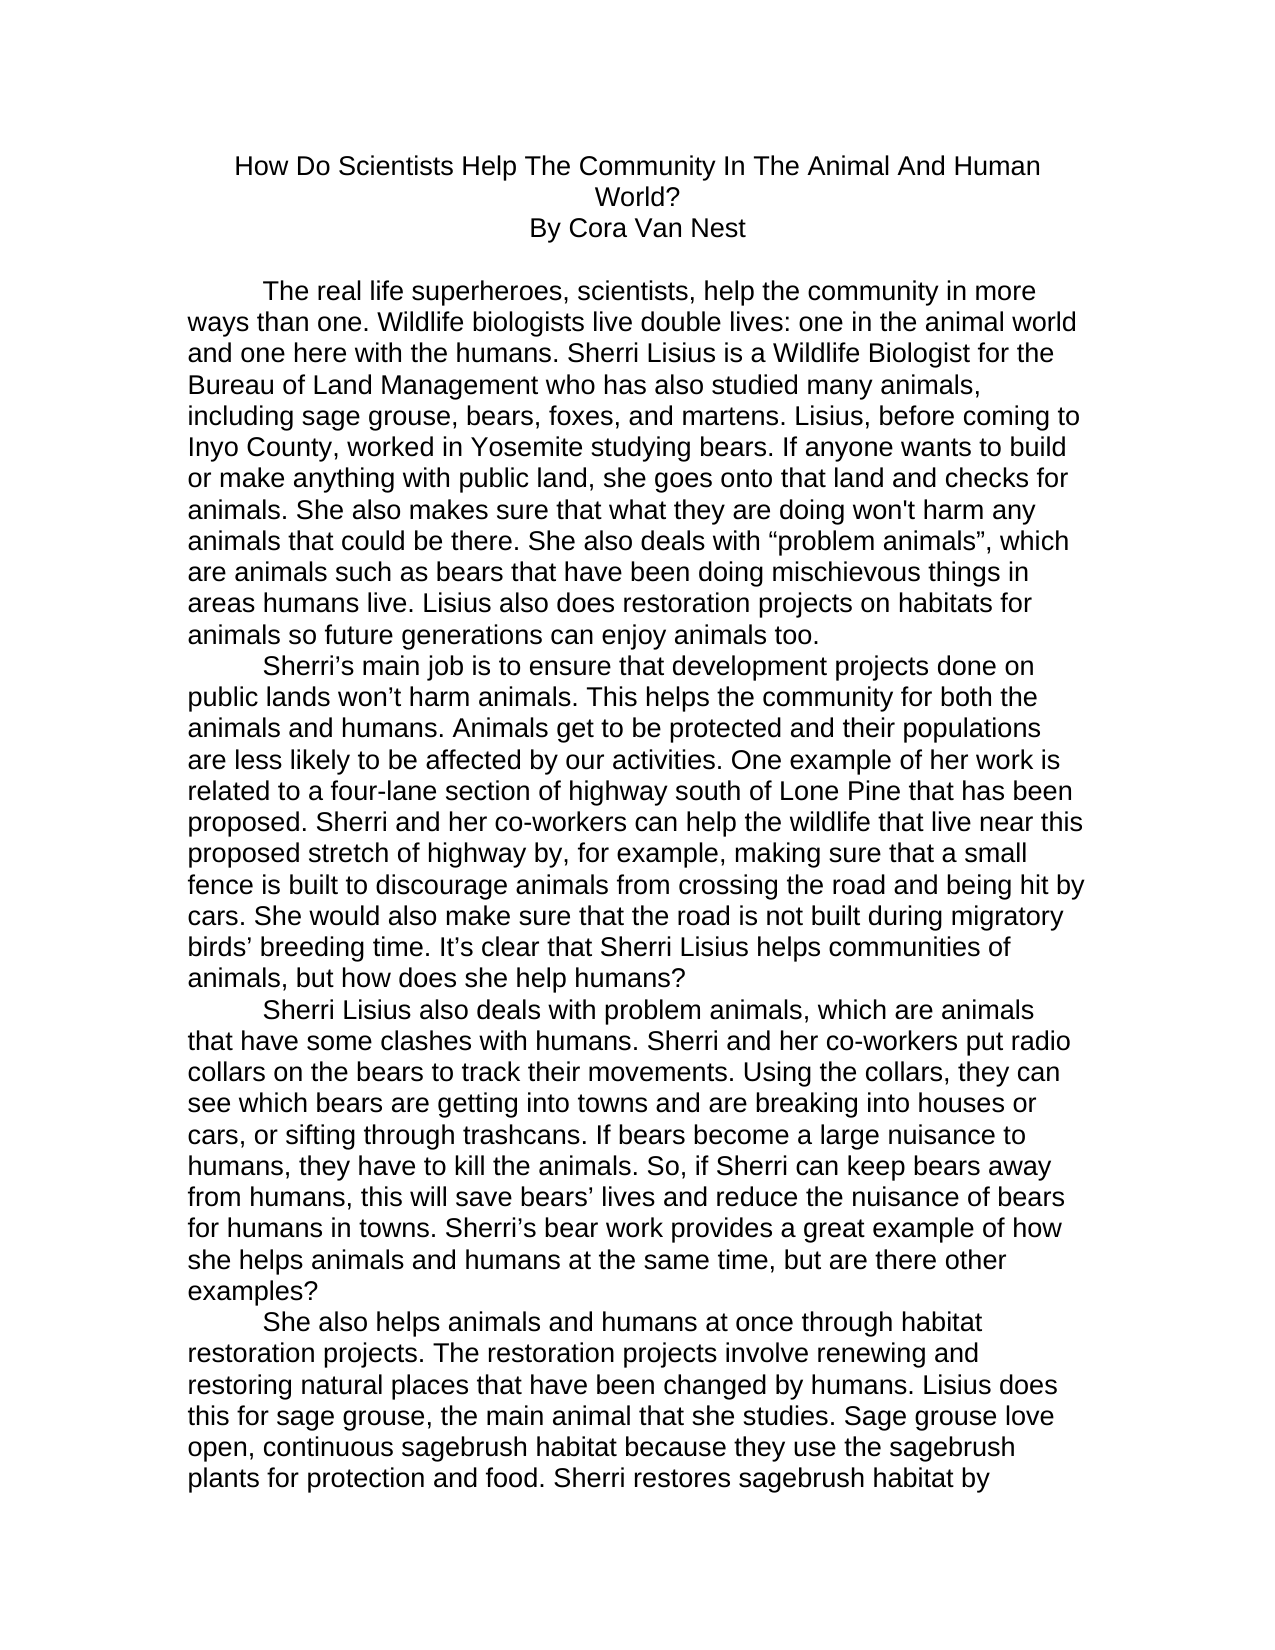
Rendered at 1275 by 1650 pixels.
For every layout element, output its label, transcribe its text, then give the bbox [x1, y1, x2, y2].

text The real life superheroes, scientists, help the community in more ways than one. Wildlife biologists live double lives: one in the animal world and one here with the humans. Sherri Lisius is a Wildlife Biologist for the Bureau of Land Management who has also studied many animals, including sage grouse, bears, foxes, and martens. Lisius, before coming to Inyo County, worked in Yosemite studying bears. If anyone wants to build or make anything with public land, she goes onto that land and checks for animals. She also makes sure that what they are doing won't harm any animals that could be there. She also deals with “problem animals”, which are animals such as bears that have been doing mischievous things in areas humans live. Lisius also does restoration projects on habitats for animals so future generations can enjoy animals too. [187, 275, 1087, 650]
text By Cora Van Nest [187, 212, 1087, 244]
text Sherri Lisius also deals with problem animals, which are animals that have some clashes with humans. Sherri and her co-workers put radio collars on the bears to track their movements. Using the collars, they can see which bears are getting into towns and are breaking into houses or cars, or sifting through trashcans. If bears become a large nuisance to humans, they have to kill the animals. So, if Sherri can keep bears away from humans, this will save bears’ lives and reduce the nuisance of bears for humans in towns. Sherri’s bear work provides a great example of how she helps animals and humans at the same time, but are there other examples? [187, 994, 1087, 1306]
text How Do Scientists Help The Community In The Animal And Human World? [187, 150, 1087, 212]
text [187, 1306, 1087, 1494]
text Sherri’s main job is to ensure that development projects done on public lands won’t harm animals. This helps the community for both the animals and humans. Animals get to be protected and their populations are less likely to be affected by our activities. One example of her work is related to a four-lane section of highway south of Lone Pine that has been proposed. Sherri and her co-workers can help the wildlife that live near this proposed stretch of highway by, for example, making sure that a small fence is built to discourage animals from crossing the road and being hit by cars. She would also make sure that the road is not built during migratory birds’ breeding time. It’s clear that Sherri Lisius helps communities of animals, but how does she help humans? [187, 650, 1087, 994]
